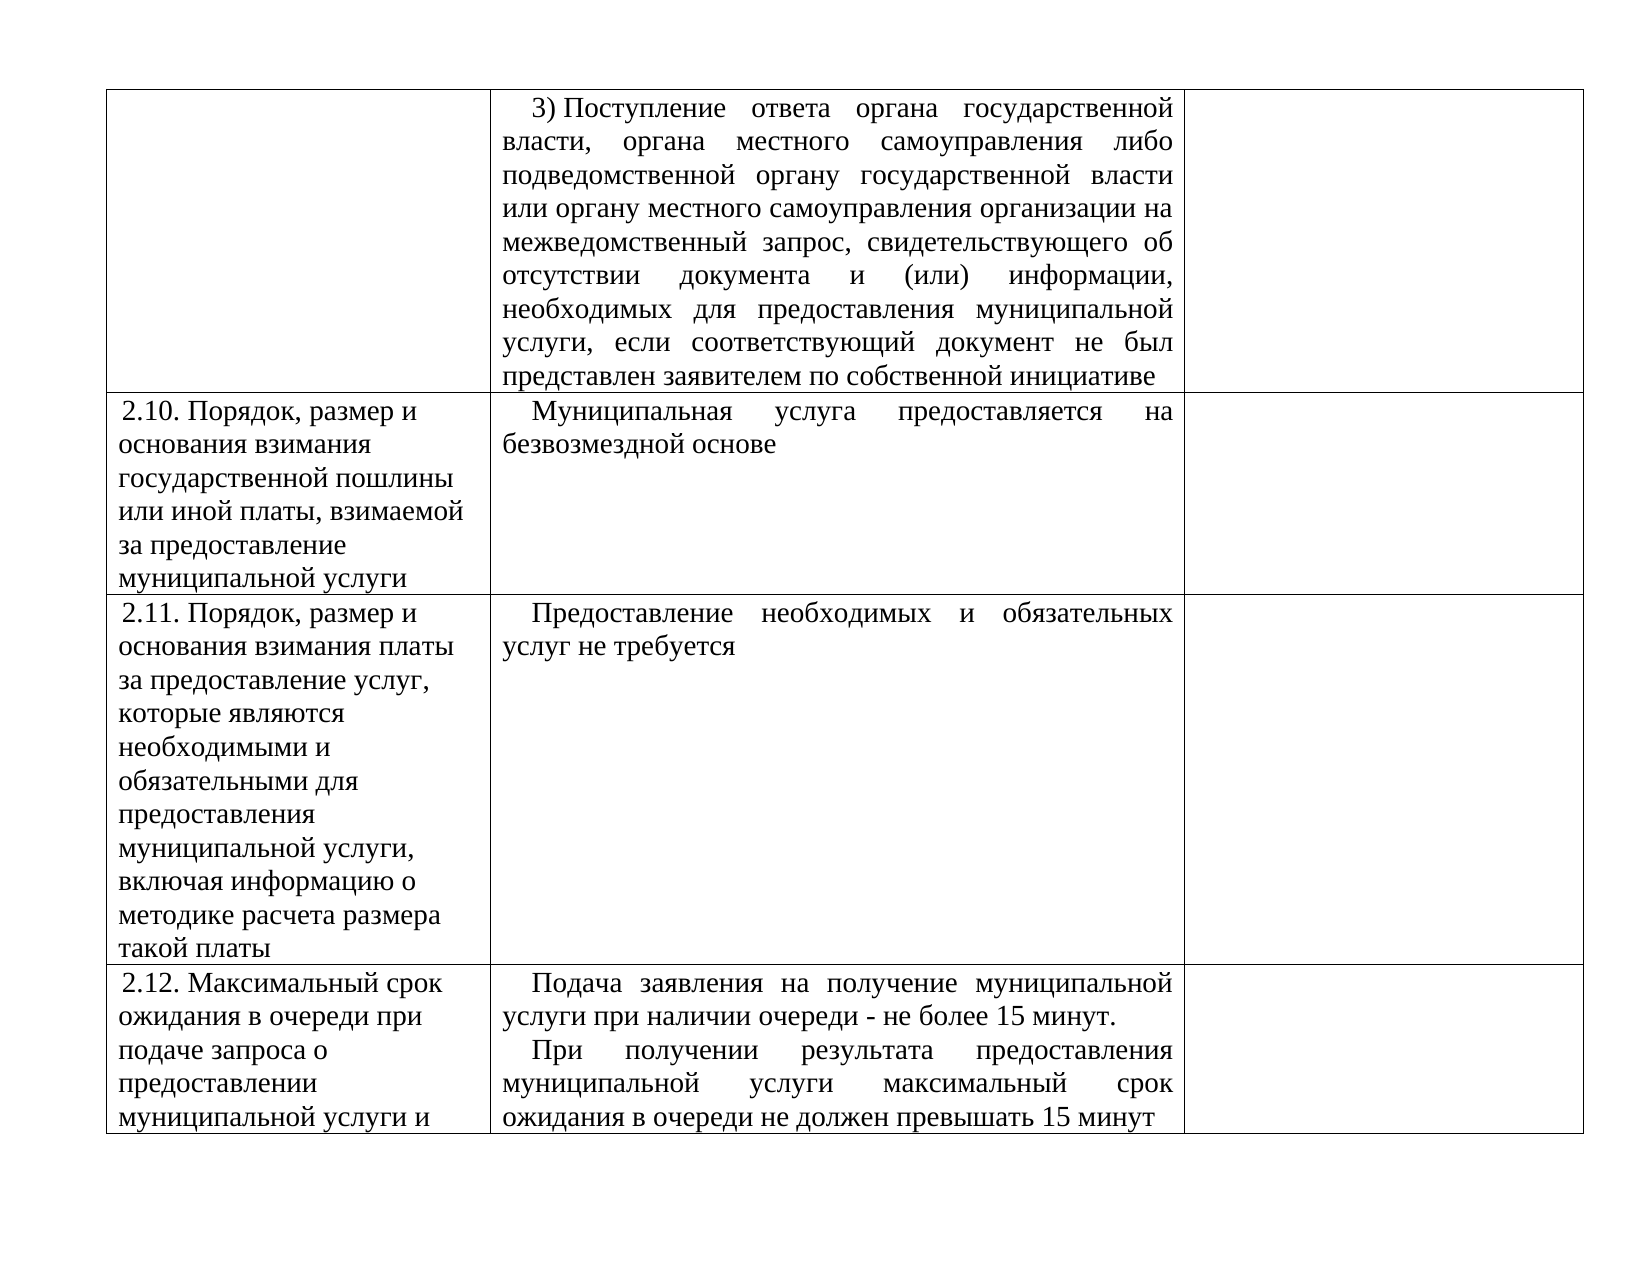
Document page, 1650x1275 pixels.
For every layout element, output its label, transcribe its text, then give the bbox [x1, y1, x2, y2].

table_cell Предоставление необходимых и обязательных услуг не требуется [491, 595, 1184, 964]
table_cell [107, 965, 490, 1133]
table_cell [107, 90, 490, 392]
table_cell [491, 90, 1184, 392]
table_cell [1185, 595, 1583, 964]
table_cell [491, 965, 1184, 1133]
table_cell 2.10. Порядок, размер и основания взимания государственной пошлины или иной платы, взимаемой за предоставление муниципальной услуги [107, 393, 490, 594]
table_cell 2.11. Порядок, размер и основания взимания платы за предоставление услуг, которые являются необходимыми и обязательными для предоставления муниципальной услуги, включая информацию о методике расчета размера такой платы [107, 595, 490, 964]
table_cell [1185, 965, 1583, 1133]
table_cell [1185, 393, 1583, 594]
table_cell [1185, 90, 1583, 392]
table_cell Муниципальная услуга предоставляется на безвозмездной основе [491, 393, 1184, 594]
